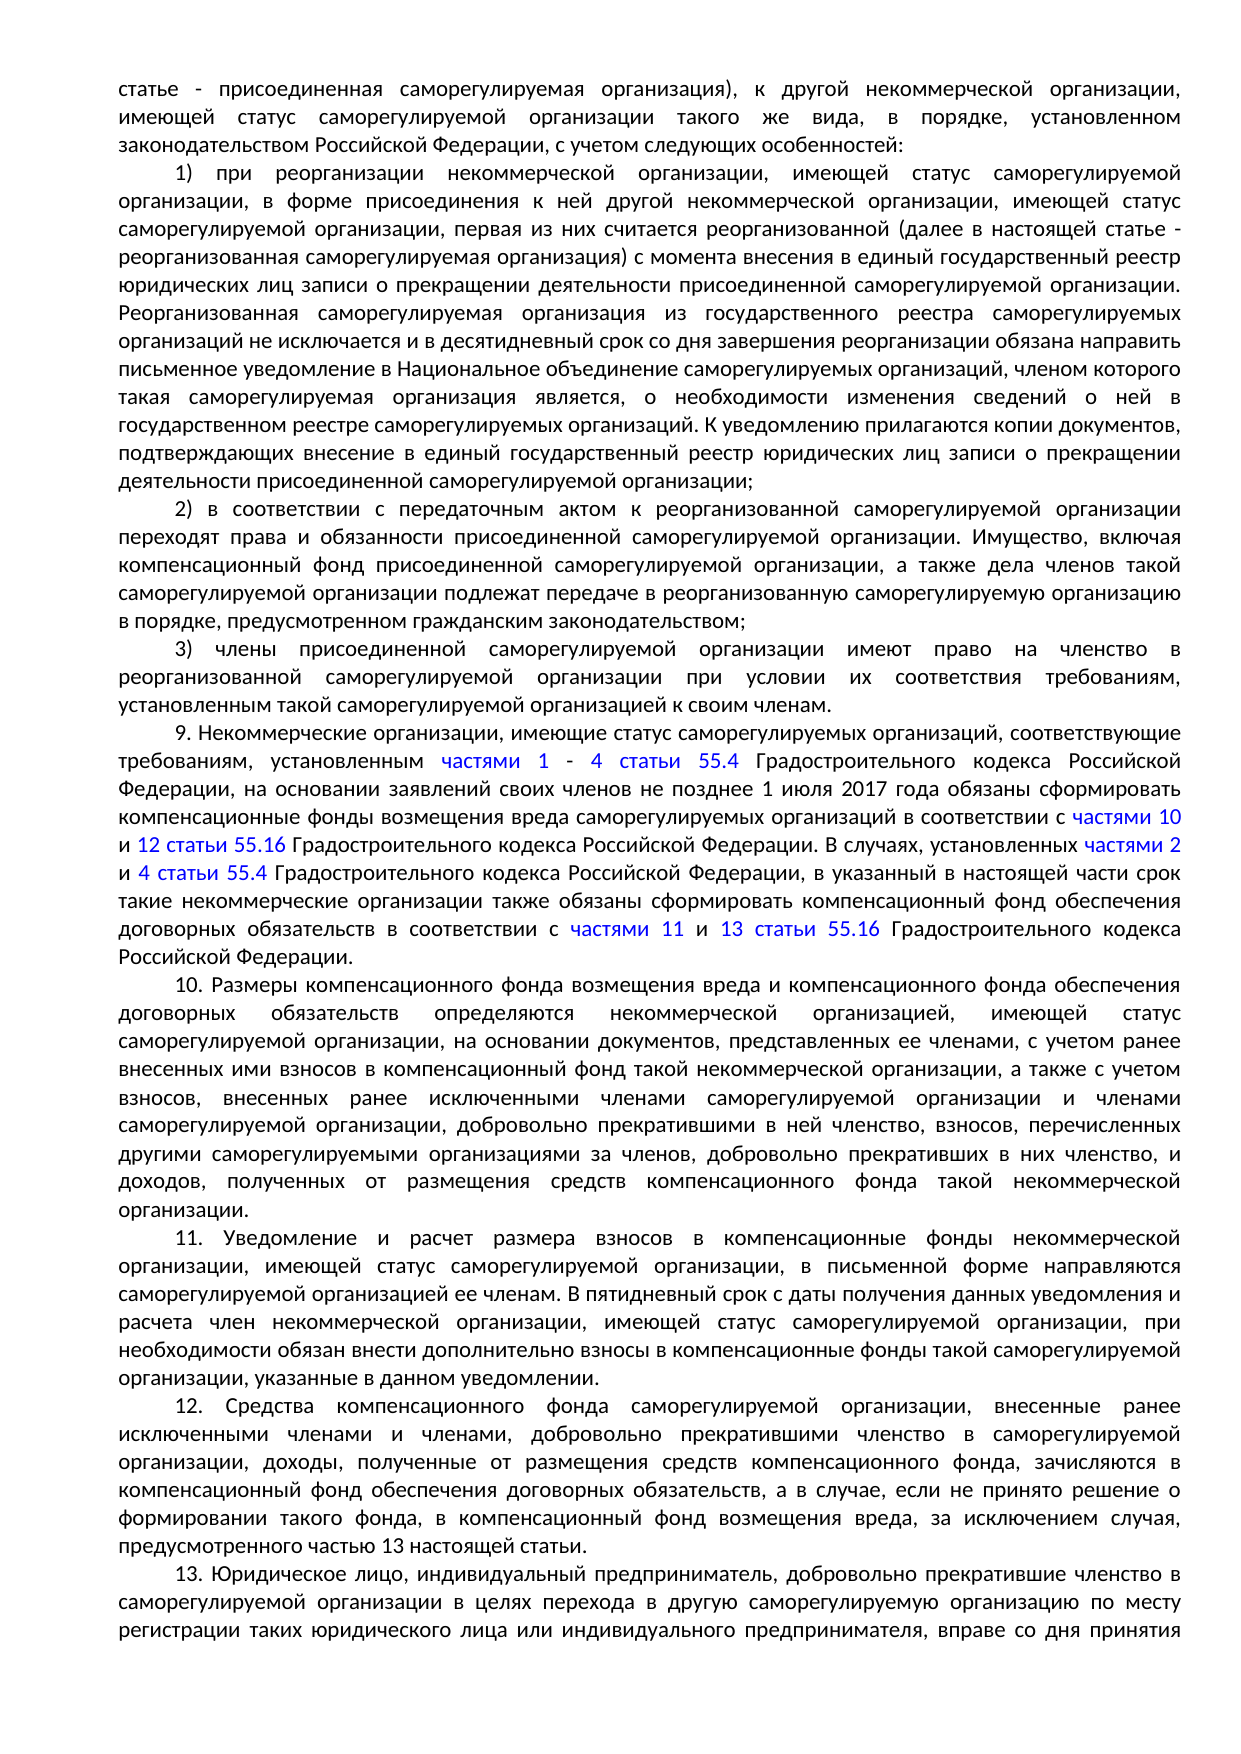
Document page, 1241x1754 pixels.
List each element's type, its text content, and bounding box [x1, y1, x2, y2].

text 9. Некоммерческие организации, имеющие статус саморегулируемых организаций, соответствующие требованиям, установленным частями 1 - 4 статьи 55.4 Градостроительного кодекса Российской Федерации, на основании заявлений своих членов не позднее 1 июля 2017 года обязаны сформировать компенсационные фонды возмещения вреда саморегулируемых организаций в соответствии с частями 10 и 12 статьи 55.16 Градостроительного кодекса Российской Федерации. В случаях, установленных частями 2 и 4 статьи 55.4 Градостроительного кодекса Российской Федерации, в указанный в настоящей части срок такие некоммерческие организации также обязаны сформировать компенсационный фонд обеспечения договорных обязательств в соответствии с частями 11 и 13 статьи 55.16 Градостроительного кодекса Российской Федерации. [118, 718, 1181, 971]
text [118, 1559, 1181, 1643]
text 2) в соответствии с передаточным актом к реорганизованной саморегулируемой организации переходят права и обязанности присоединенной саморегулируемой организации. Имущество, включая компенсационный фонд присоединенной саморегулируемой организации, а также дела членов такой саморегулируемой организации подлежат передаче в реорганизованную саморегулируемую организацию в порядке, предусмотренном гражданским законодательством; [118, 494, 1181, 634]
text 1) при реорганизации некоммерческой организации, имеющей статус саморегулируемой организации, в форме присоединения к ней другой некоммерческой организации, имеющей статус саморегулируемой организации, первая из них считается реорганизованной (далее в настоящей статье - реорганизованная саморегулируемая организация) с момента внесения в единый государственный реестр юридических лиц записи о прекращении деятельности присоединенной саморегулируемой организации. Реорганизованная саморегулируемая организация из государственного реестра саморегулируемых организаций не исключается и в десятидневный срок со дня завершения реорганизации обязана направить письменное уведомление в Национальное объединение саморегулируемых организаций, членом которого такая саморегулируемая организация является, о необходимости изменения сведений о ней в государственном реестре саморегулируемых организаций. К уведомлению прилагаются копии документов, подтверждающих внесение в единый государственный реестр юридических лиц записи о прекращении деятельности присоединенной саморегулируемой организации; [118, 158, 1181, 494]
text 12. Средства компенсационного фонда саморегулируемой организации, внесенные ранее исключенными членами и членами, добровольно прекратившими членство в саморегулируемой организации, доходы, полученные от размещения средств компенсационного фонда, зачисляются в компенсационный фонд обеспечения договорных обязательств, а в случае, если не принято решение о формировании такого фонда, в компенсационный фонд возмещения вреда, за исключением случая, предусмотренного частью 13 настоящей статьи. [118, 1391, 1181, 1559]
text 11. Уведомление и расчет размера взносов в компенсационные фонды некоммерческой организации, имеющей статус саморегулируемой организации, в письменной форме направляются саморегулируемой организацией ее членам. В пятидневный срок с даты получения данных уведомления и расчета член некоммерческой организации, имеющей статус саморегулируемой организации, при необходимости обязан внести дополнительно взносы в компенсационные фонды такой саморегулируемой организации, указанные в данном уведомлении. [118, 1223, 1181, 1391]
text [118, 74, 1181, 158]
text 10. Размеры компенсационного фонда возмещения вреда и компенсационного фонда обеспечения договорных обязательств определяются некоммерческой организацией, имеющей статус саморегулируемой организации, на основании документов, представленных ее членами, с учетом ранее внесенных ими взносов в компенсационный фонд такой некоммерческой организации, а также с учетом взносов, внесенных ранее исключенными членами саморегулируемой организации и членами саморегулируемой организации, добровольно прекратившими в ней членство, взносов, перечисленных другими саморегулируемыми организациями за членов, добровольно прекративших в них членство, и доходов, полученных от размещения средств компенсационного фонда такой некоммерческой организации. [118, 971, 1181, 1223]
text 3) члены присоединенной саморегулируемой организации имеют право на членство в реорганизованной саморегулируемой организации при условии их соответствия требованиям, установленным такой саморегулируемой организацией к своим членам. [118, 634, 1181, 718]
